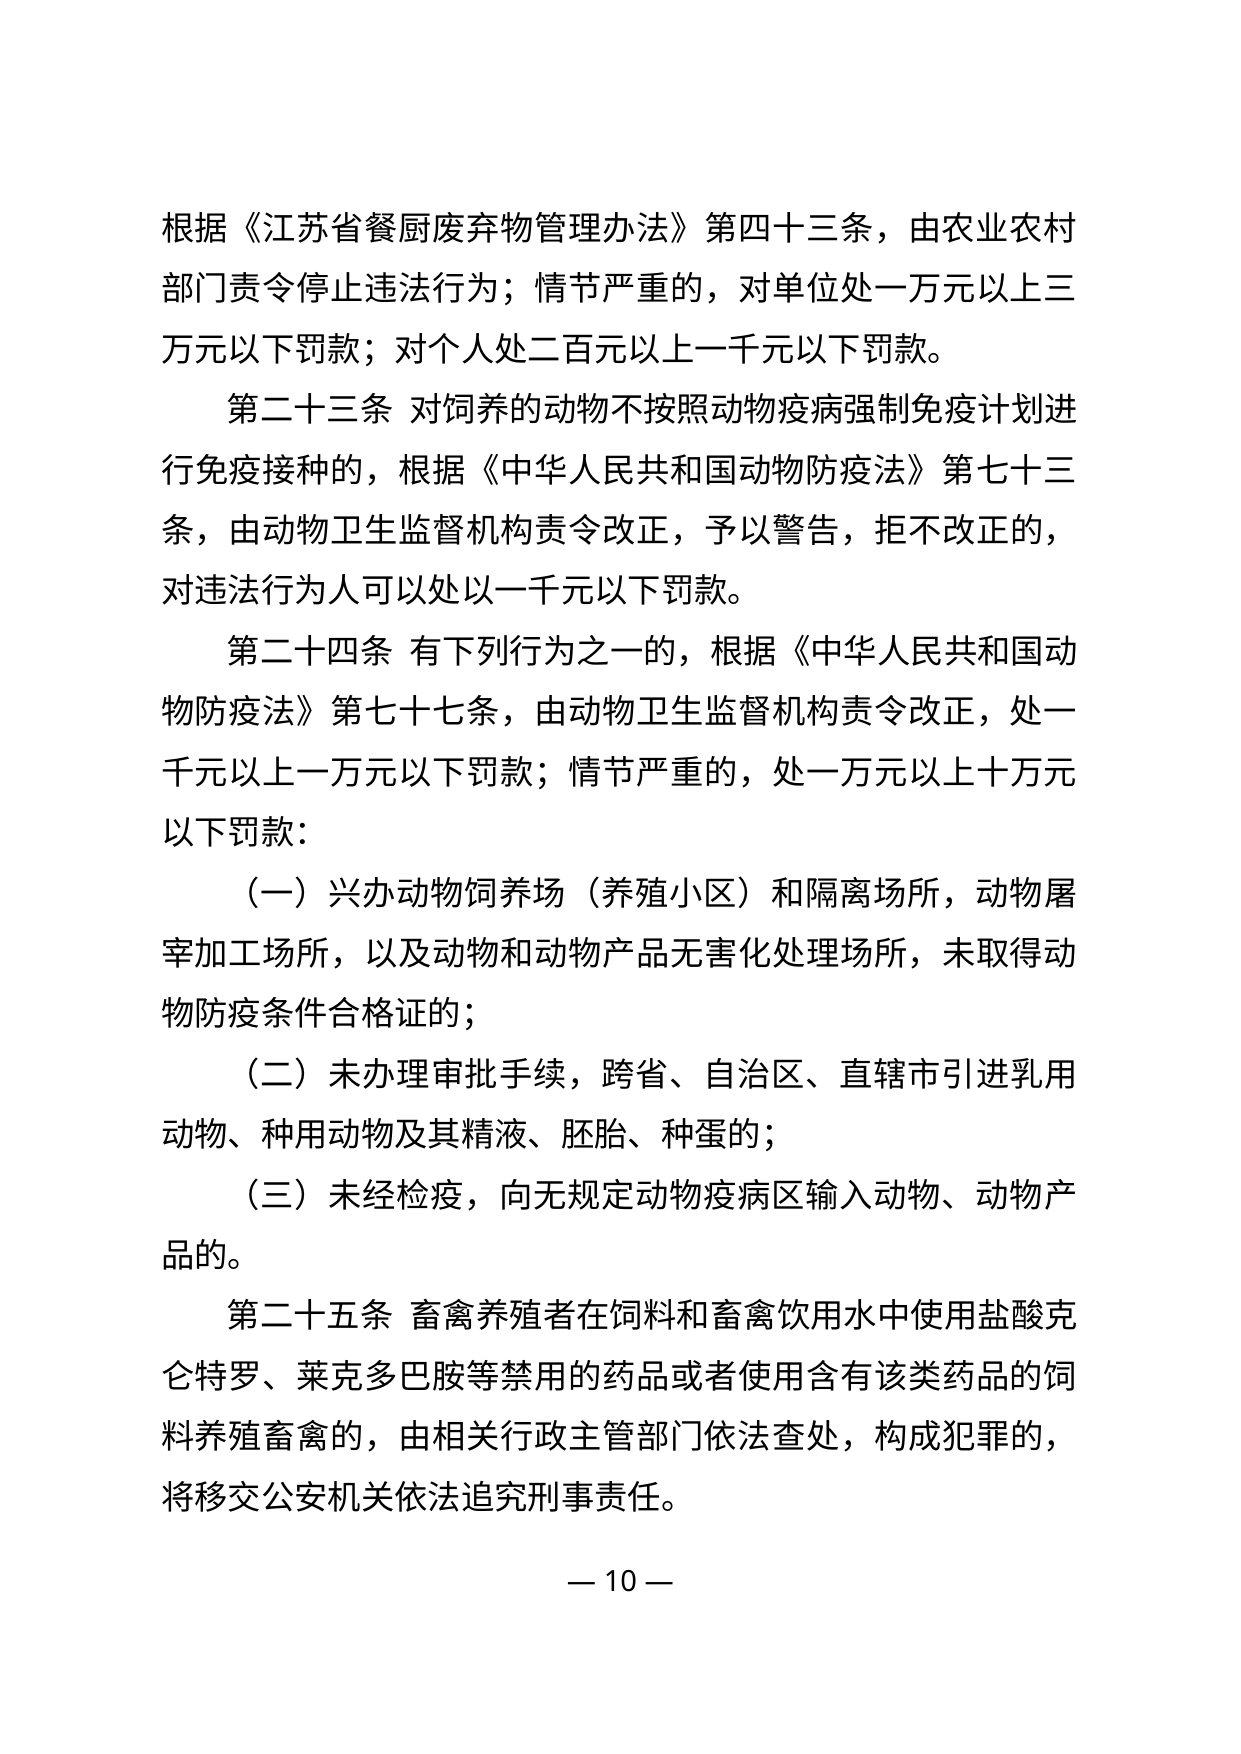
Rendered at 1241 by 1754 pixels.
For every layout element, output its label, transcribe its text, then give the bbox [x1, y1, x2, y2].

text （三）未经检疫，向无规定动物疫病区输入动物、动物产品的。 [161, 1159, 1079, 1279]
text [161, 192, 1079, 373]
text 第二十五条 畜禽养殖者在饲料和畜禽饮用水中使用盐酸克仑特罗、莱克多巴胺等禁用的药品或者使用含有该类药品的饲料养殖畜禽的，由相关行政主管部门依法查处，构成犯罪的，将移交公安机关依法追究刑事责任。 [161, 1279, 1079, 1521]
text （二）未办理审批手续，跨省、自治区、直辖市引进乳用动物、种用动物及其精液、胚胎、种蛋的； [161, 1038, 1079, 1159]
text 第二十三条 对饲养的动物不按照动物疫病强制免疫计划进行免疫接种的，根据《中华人民共和国动物防疫法》第七十三条，由动物卫生监督机构责令改正，予以警告，拒不改正的，对违法行为人可以处以一千元以下罚款。 [161, 373, 1079, 615]
text （一）兴办动物饲养场（养殖小区）和隔离场所，动物屠宰加工场所，以及动物和动物产品无害化处理场所，未取得动物防疫条件合格证的； [161, 857, 1079, 1038]
text 第二十四条 有下列行为之一的，根据《中华人民共和国动物防疫法》第七十七条，由动物卫生监督机构责令改正，处一千元以上一万元以下罚款；情节严重的，处一万元以上十万元以下罚款： [161, 615, 1079, 857]
